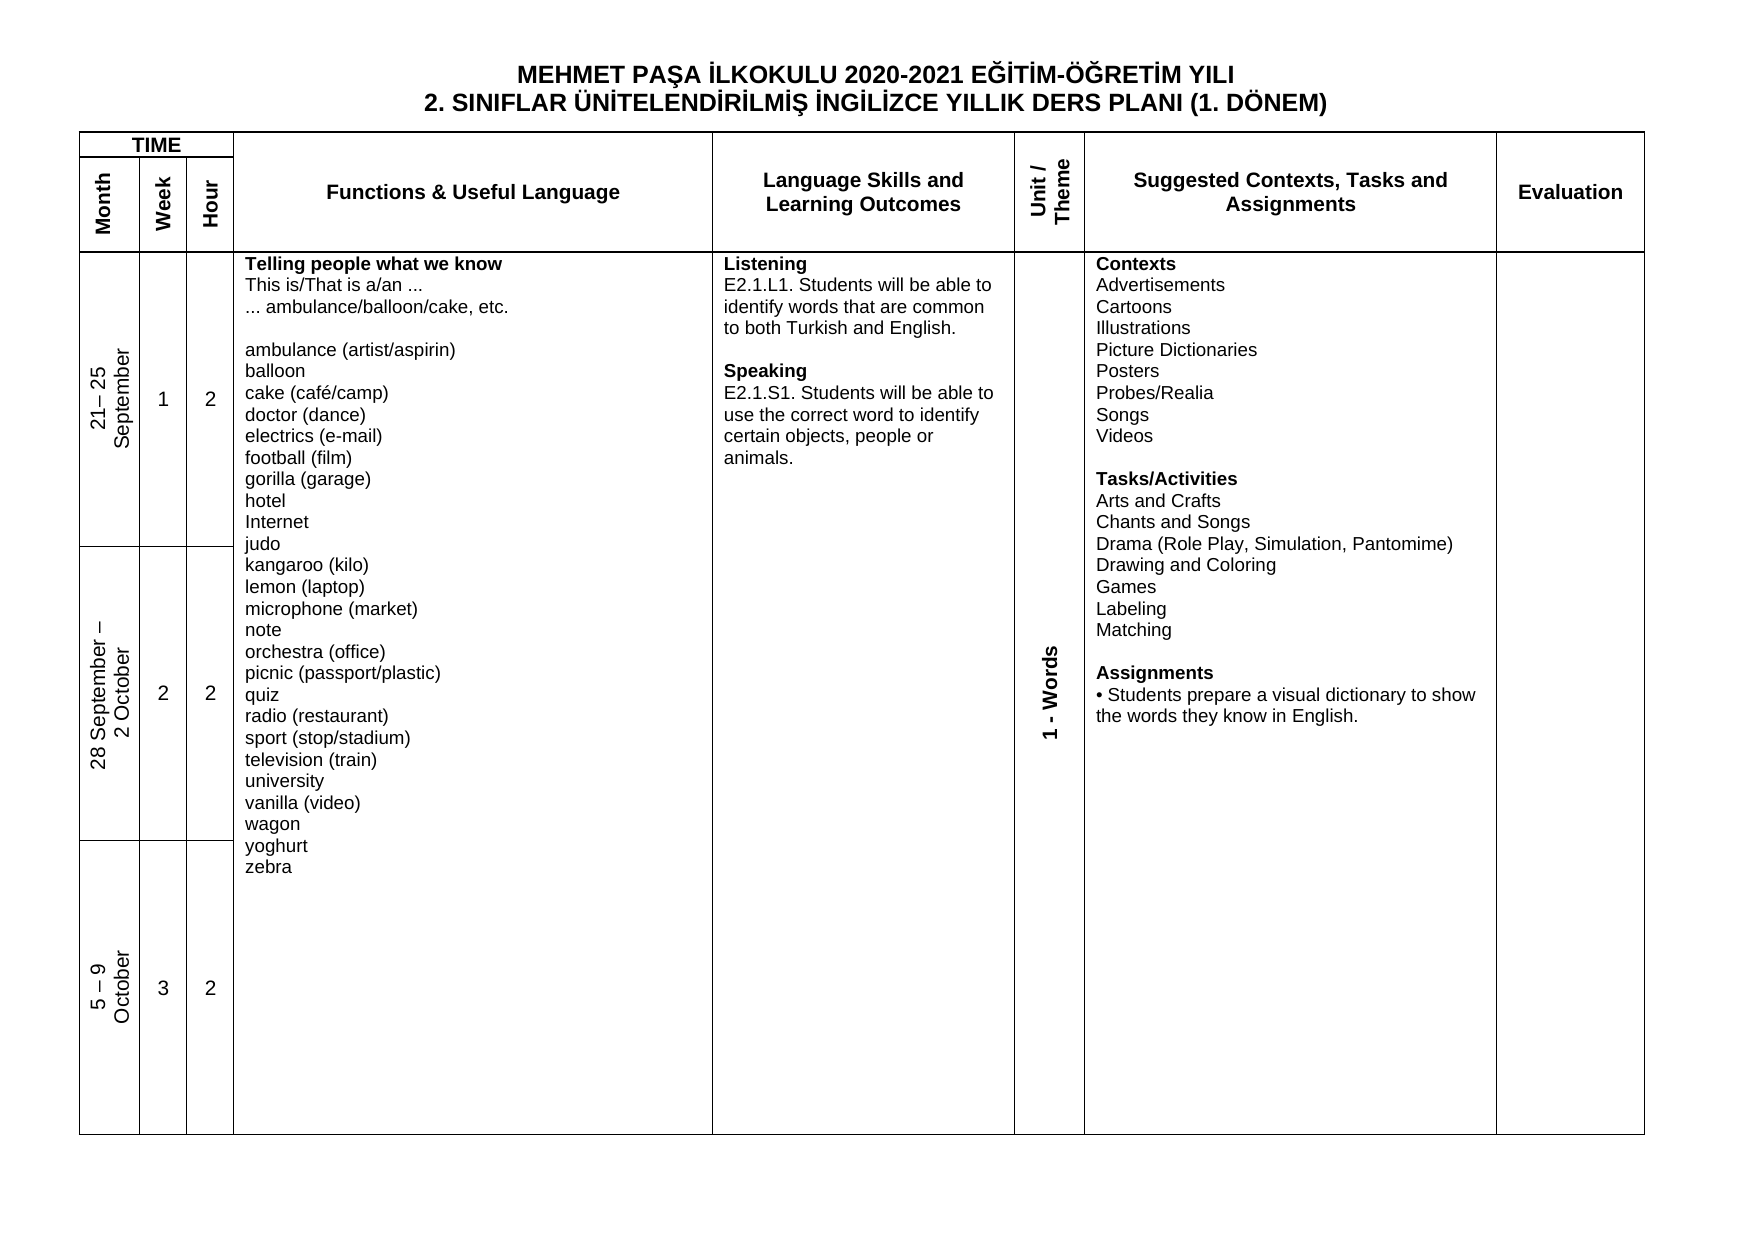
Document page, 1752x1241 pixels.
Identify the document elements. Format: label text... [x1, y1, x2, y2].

table_header Functions & Useful Language [234, 133, 712, 251]
table_cell 21– 25 September [80, 253, 139, 546]
table_cell 5 – 9 October [80, 841, 139, 1134]
text MEHMET PAŞA İLKOKULU 2020-2021 EĞİTİM-ÖĞRETİM YILI [150, 59, 1602, 88]
table_cell 2 [140, 547, 186, 840]
table_cell Month [80, 158, 139, 251]
table_cell 28 September – 2 October [80, 547, 139, 840]
table_cell 1 - Words [1015, 253, 1084, 1134]
table_cell 2 [187, 253, 233, 546]
table_header TIME [80, 133, 233, 156]
table_header Language Skills and Learning Outcomes [713, 133, 1014, 251]
table_cell Hour [187, 158, 233, 251]
table_cell Week [140, 158, 186, 251]
table_cell Contexts Advertisements Cartoons Illustrations Picture Dictionaries Posters Probes/Realia Songs Videos Tasks/Activities Arts and Crafts Chants and Songs Drama (Role Play, Simulation, Pantomime) Drawing and Coloring Games Labeling Matching Assignments • Students prepare a visual dictionary to show the words they know in English. [1085, 253, 1496, 1134]
table_header Suggested Contexts, Tasks and Assignments [1085, 133, 1496, 251]
table_cell Telling people what we know This is/That is a/an ... ... ambulance/balloon/cake, etc. ambulance (artist/aspirin) balloon cake (café/camp) doctor (dance) electrics (e-mail) football (film) gorilla (garage) hotel Internet judo kangaroo (kilo) lemon (laptop) microphone (market) note orchestra (office) picnic (passport/plastic) quiz radio (restaurant) sport (stop/stadium) television (train) university vanilla (video) wagon yoghurt zebra [234, 253, 712, 1134]
table_cell 2 [187, 547, 233, 840]
table_cell Listening E2.1.L1. Students will be able to identify words that are common to both Turkish and English. Speaking E2.1.S1. Students will be able to use the correct word to identify certain objects, people or animals. [713, 253, 1014, 1134]
table_cell 1 [140, 253, 186, 546]
table_cell [1497, 253, 1644, 1134]
text 2. SINIFLAR ÜNİTELENDİRİLMİŞ İNGİLİZCE YILLIK DERS PLANI (1. DÖNEM) [150, 88, 1602, 117]
table_cell 2 [187, 841, 233, 1134]
table_cell 3 [140, 841, 186, 1134]
table_header Unit / Theme [1015, 133, 1084, 251]
table_header Evaluation [1497, 133, 1644, 251]
